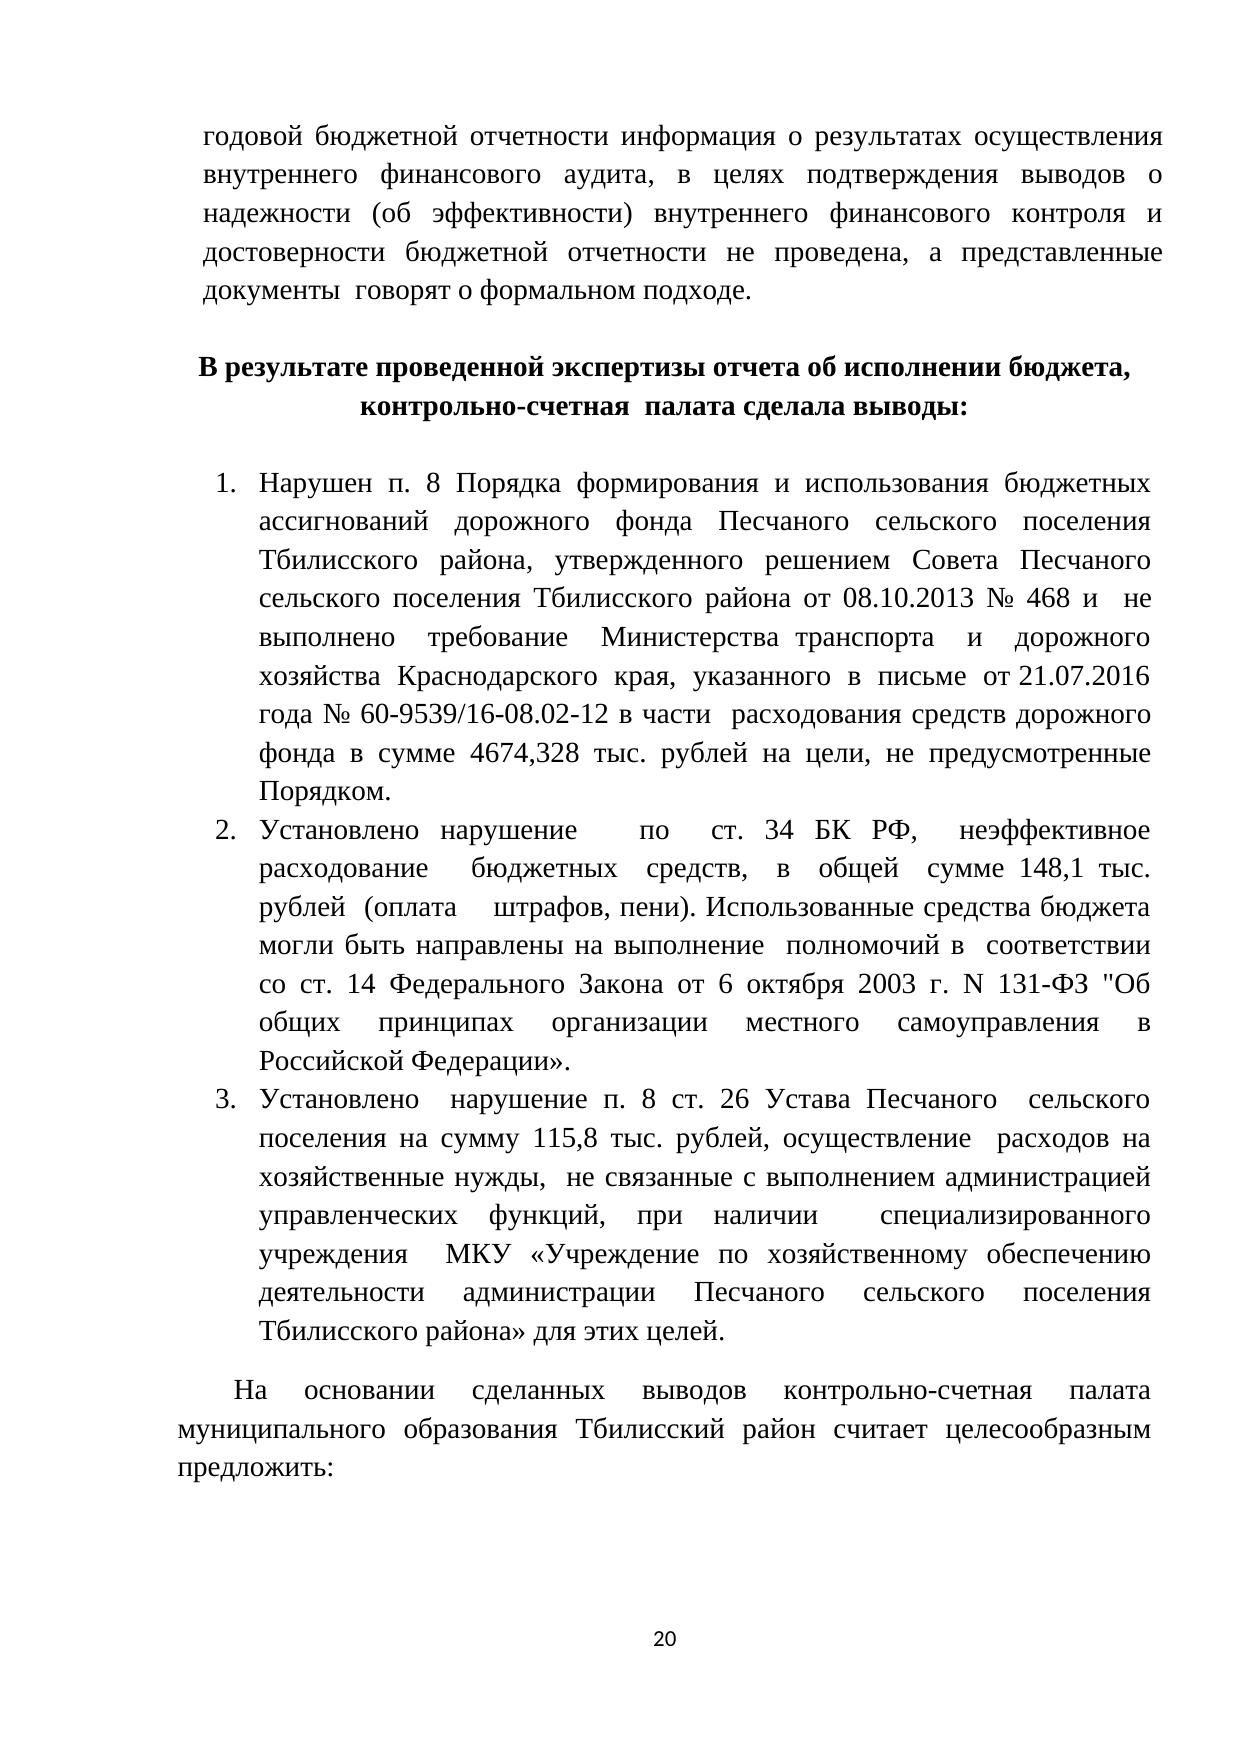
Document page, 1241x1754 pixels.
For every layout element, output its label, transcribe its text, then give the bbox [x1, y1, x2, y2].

list Установлено нарушение п. 8 ст. 26 Устава Песчаного сельского поселения на сумму 115,8 тыс. рублей, осуществление расходов на хозяйственные нужды, не связанные с выполнением администрацией управленческих функций, при наличии специализированного учреждения МКУ «Учреждение по хозяйственному обеспечению деятельности администрации Песчаного сельского поселения Тбилисского района» для этих целей. [215, 1082, 1152, 1346]
text На основании сделанных выводов контрольно-счетная палата муниципального образования Тбилисский район считает целесообразным предложить: [177, 1372, 1152, 1483]
list Установлено нарушение по ст. 34 БК РФ, неэффективное расходование бюджетных средств, в общей сумме 148,1 тыс. рублей (оплата штрафов, пени). Использованные средства бюджета могли быть направлены на выполнение полномочий в соответствии со ст. 14 Федерального Закона от 6 октября 2003 г. N 131-ФЗ "Об общих принципах организации местного самоуправления в Российской Федерации». [215, 812, 1152, 1077]
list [165, 118, 1163, 306]
text В результате проведенной экспертизы отчета об исполнении бюджета, контрольно-счетная палата сделала выводы: [177, 349, 1152, 421]
list Нарушен п. 8 Порядка формирования и использования бюджетных ассигнований дорожного фонда Песчаного сельского поселения Тбилисского района, утвержденного решением Совета Песчаного сельского поселения Тбилисского района от 08.10.2013 № 468 и не выполнено требование Министерства транспорта и дорожного хозяйства Краснодарского края, указанного в письме от 21.07.2016 года № 60-9539/16-08.02-12 в части расходования средств дорожного фонда в сумме 4674,328 тыс. рублей на цели, не предусмотренные Порядком. [215, 465, 1152, 807]
